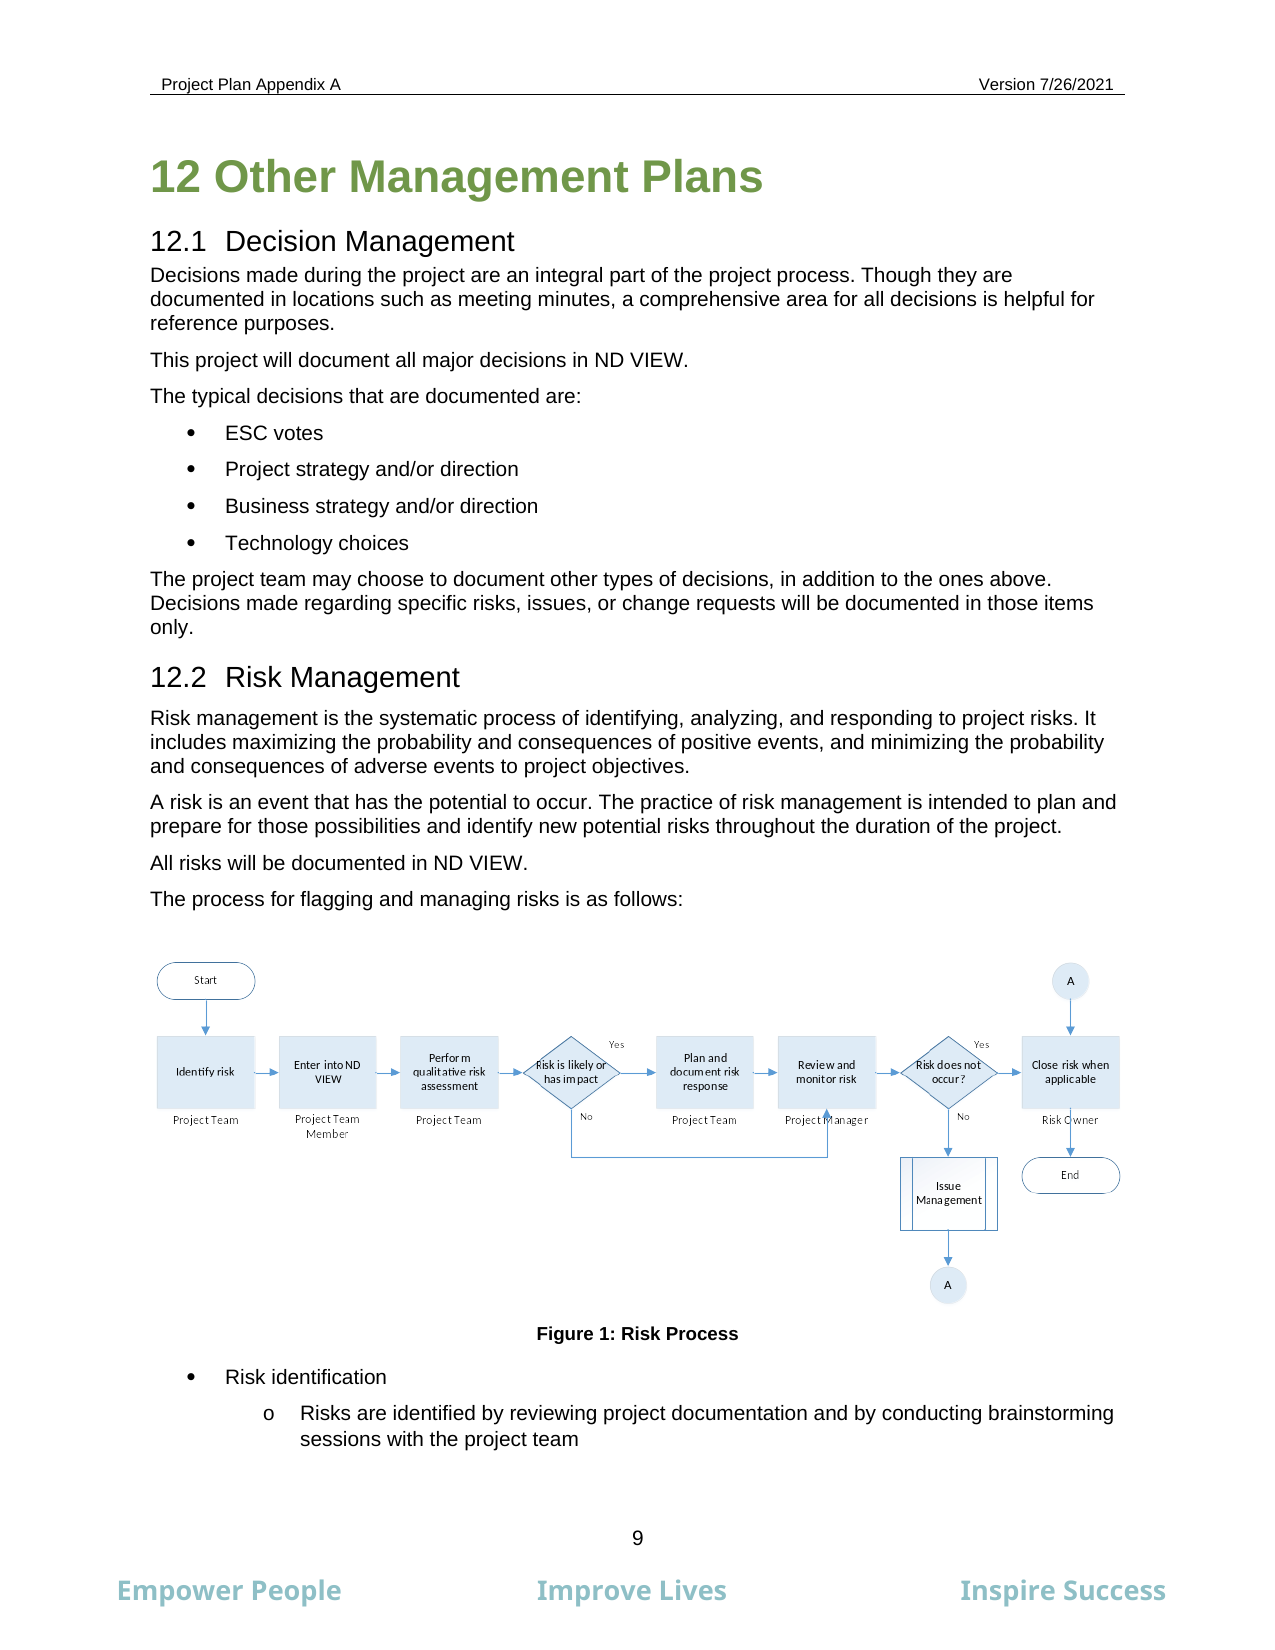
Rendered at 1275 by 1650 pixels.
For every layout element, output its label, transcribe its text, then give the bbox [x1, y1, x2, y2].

text All risks will be documented in ND VIEW. [150, 850, 1125, 874]
text Decisions made during the project are an integral part of the project process. Though they are documented in locations such as meeting minutes, a comprehensive area for all decisions is helpful for reference purposes. [150, 263, 1125, 335]
text The typical decisions that are documented are: [150, 384, 1125, 408]
subtitle 12.1 Decision Management [150, 223, 1125, 257]
text A risk is an event that has the potential to occur. The practice of risk management is intended to plan and prepare for those possibilities and identify new potential risks throughout the duration of the project. [150, 790, 1125, 838]
text Risk management is the systematic process of identifying, analyzing, and responding to project risks. It includes maximizing the probability and consequences of positive events, and minimizing the probability and consequences of adverse events to project objectives. [150, 706, 1125, 777]
subtitle 12 Other Management Plans [150, 150, 1125, 203]
subtitle 12.2 Risk Management [150, 659, 1125, 693]
list Project strategy and/or direction [187, 457, 1125, 481]
list Risk identification [187, 1365, 1125, 1389]
text The project team may choose to document other types of decisions, in addition to the ones above. Decisions made regarding specific risks, issues, or change requests will be documented in those items only. [150, 567, 1125, 639]
text The process for flagging and managing risks is as follows: [150, 887, 1125, 911]
list Risks are identified by reviewing project documentation and by conducting brainstorming sessions with the project team [262, 1401, 1125, 1451]
list Business strategy and/or direction [187, 494, 1125, 518]
list Technology choices [187, 530, 1125, 554]
list ESC votes [187, 421, 1125, 445]
text This project will document all major decisions in ND VIEW. [150, 348, 1125, 372]
